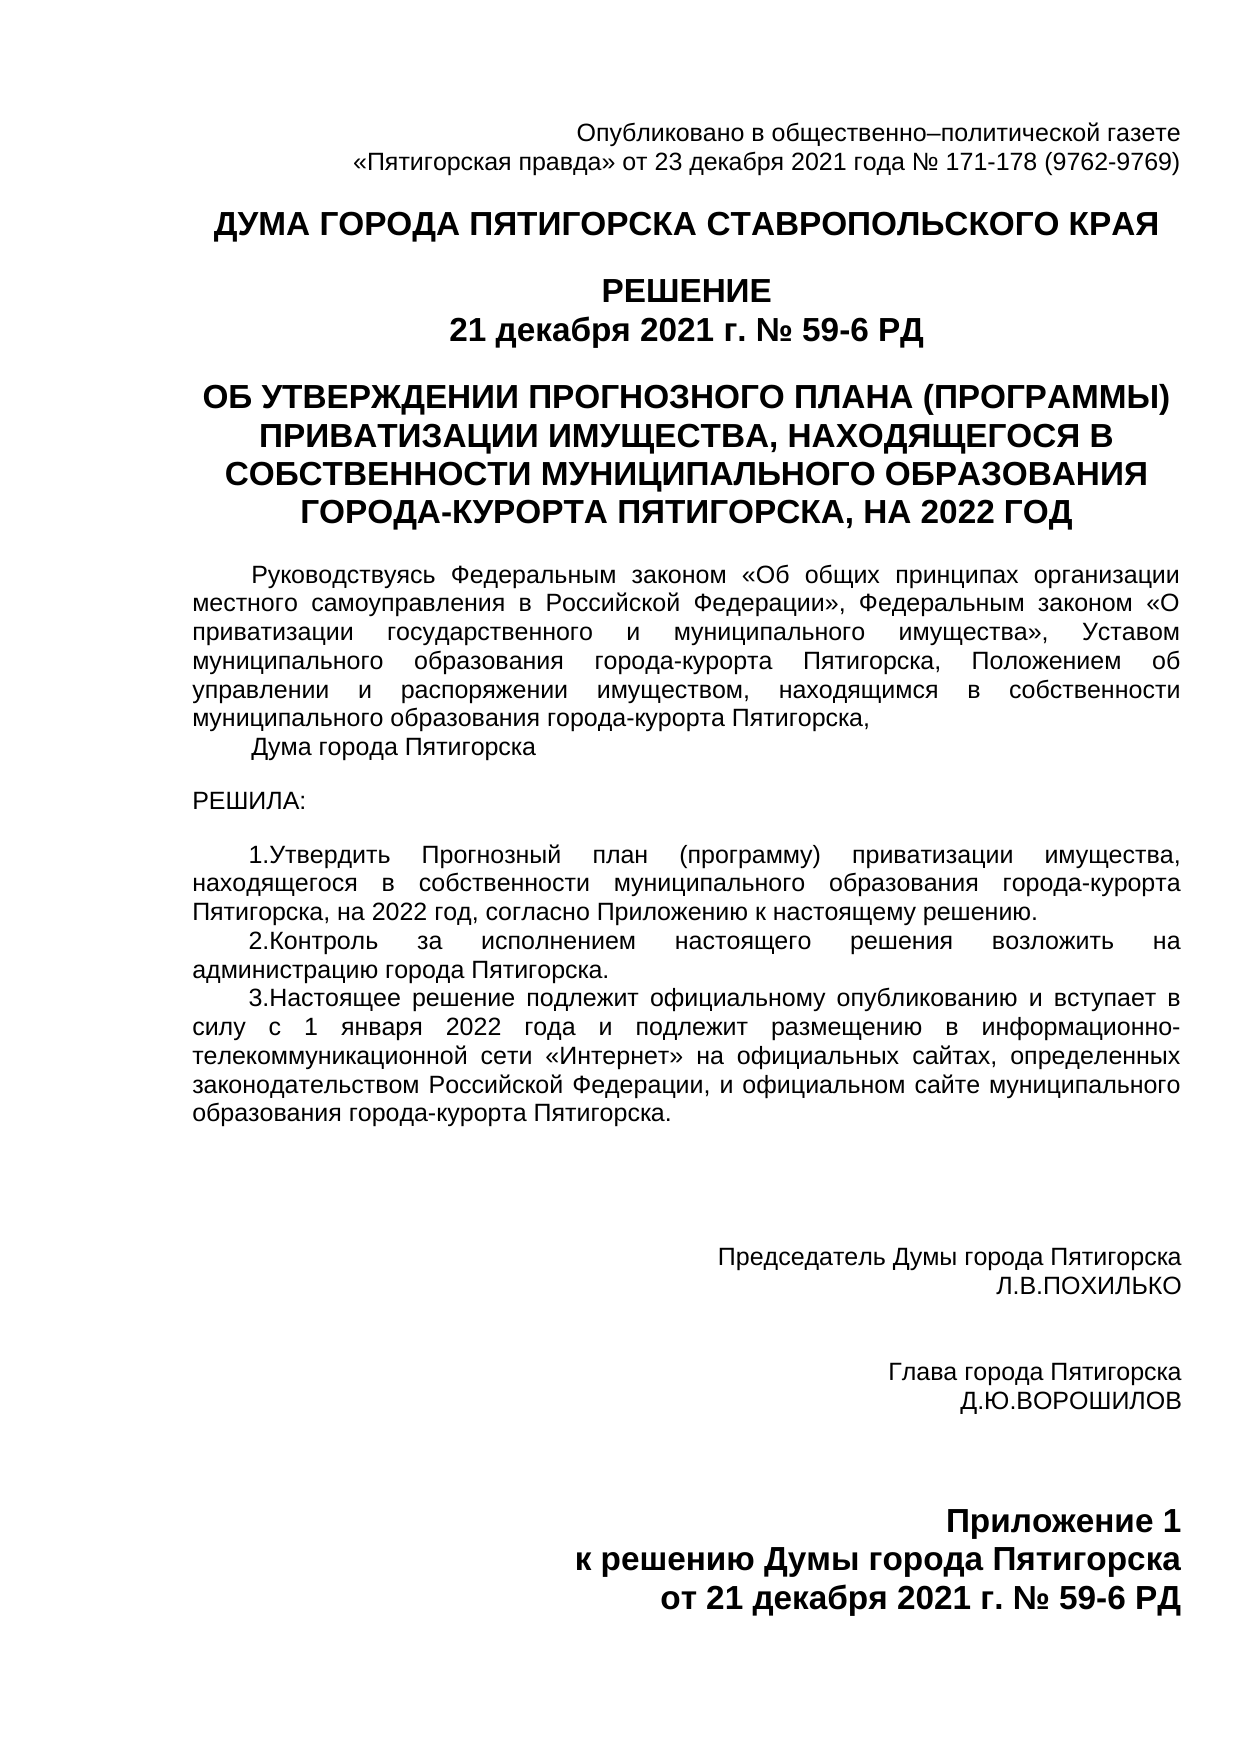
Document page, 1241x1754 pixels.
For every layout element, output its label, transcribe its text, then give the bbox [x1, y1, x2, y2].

text Дума города Пятигорска [192, 732, 1181, 761]
text Глава города Пятигорска [192, 1357, 1182, 1386]
text РЕШИЛА: [192, 786, 1181, 815]
text Приложение 1 [694, 1501, 1181, 1539]
text к решению Думы города Пятигорска [192, 1539, 1181, 1578]
text Л.В.ПОХИЛЬКО [192, 1271, 1182, 1300]
text Председатель Думы города Пятигорска [192, 1242, 1182, 1271]
subtitle РЕШЕНИЕ [192, 272, 1181, 310]
text от 21 декабря 2021 г. № 59-6 РД [192, 1578, 1181, 1616]
subtitle ДУМА ГОРОДА ПЯТИГОРСКА СТАВРОПОЛЬСКОГО КРАЯ [192, 204, 1181, 243]
subtitle «Пятигорская правда» от 23 декабря 2021 года № 171-178 (9762-9769) [192, 147, 1181, 176]
text 1.Утвердить Прогнозный план (программу) приватизации имущества, находящегося в собственности муниципального образования города-курорта Пятигорска, на 2022 год, согласно Приложению к настоящему решению. [192, 840, 1182, 926]
text ОБ УТВЕРЖДЕНИИ ПРОГНОЗНОГО ПЛАНА (ПРОГРАММЫ) ПРИВАТИЗАЦИИ ИМУЩЕСТВА, НАХОДЯЩЕГОСЯ В СОБСТВЕННОСТИ МУНИЦИПАЛЬНОГО ОБРАЗОВАНИЯ ГОРОДА-КУРОРТА ПЯТИГОРСКА, НА 2022 ГОД [192, 377, 1181, 531]
text Д.Ю.ВОРОШИЛОВ [192, 1386, 1182, 1415]
text 21 декабря 2021 г. № 59-6 РД [192, 310, 1181, 348]
text Опубликовано в общественно–политической газете [192, 118, 1181, 147]
text Руководствуясь Федеральным законом «Об общих принципах организации местного самоуправления в Российской Федерации», Федеральным законом «О приватизации государственного и муниципального имущества», Уставом муниципального образования города-курорта Пятигорска, Положением об управлении и распоряжении имуществом, находящимся в собственности муниципального образования города-курорта Пятигорска, [192, 560, 1181, 732]
text 2.Контроль за исполнением настоящего решения возложить на администрацию города Пятигорска. [192, 926, 1182, 983]
text 3.Настоящее решение подлежит официальному опубликованию и вступает в силу с 1 января 2022 года и подлежит размещению в информационно-телекоммуникационной сети «Интернет» на официальных сайтах, определенных законодательством Российской Федерации, и официальном сайте муниципального образования города-курорта Пятигорска. [192, 983, 1182, 1127]
